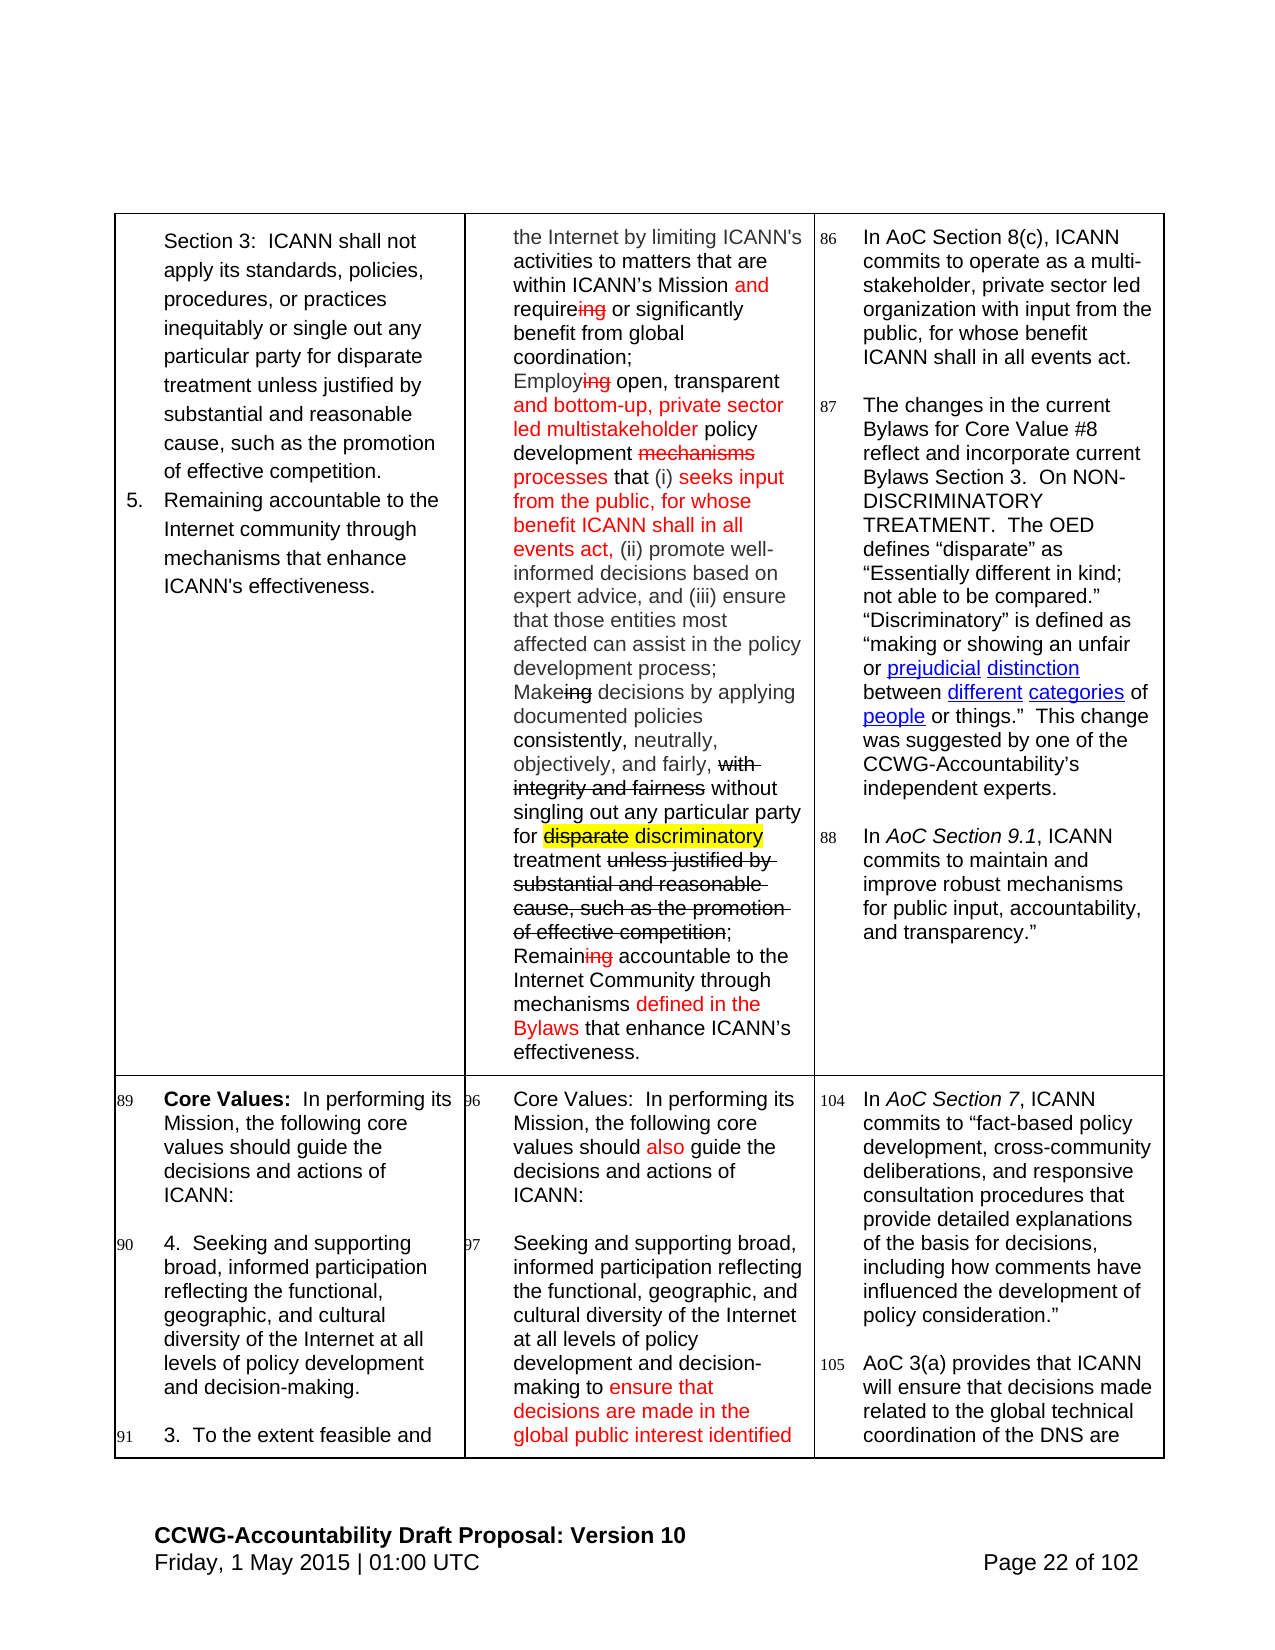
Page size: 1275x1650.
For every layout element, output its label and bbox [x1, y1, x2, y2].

table_cell [815, 214, 1163, 1074]
table_cell [466, 1076, 814, 1457]
table_cell [466, 214, 814, 1074]
table_cell [116, 214, 464, 1074]
table_cell [815, 1076, 1163, 1457]
table_cell [116, 1076, 464, 1457]
